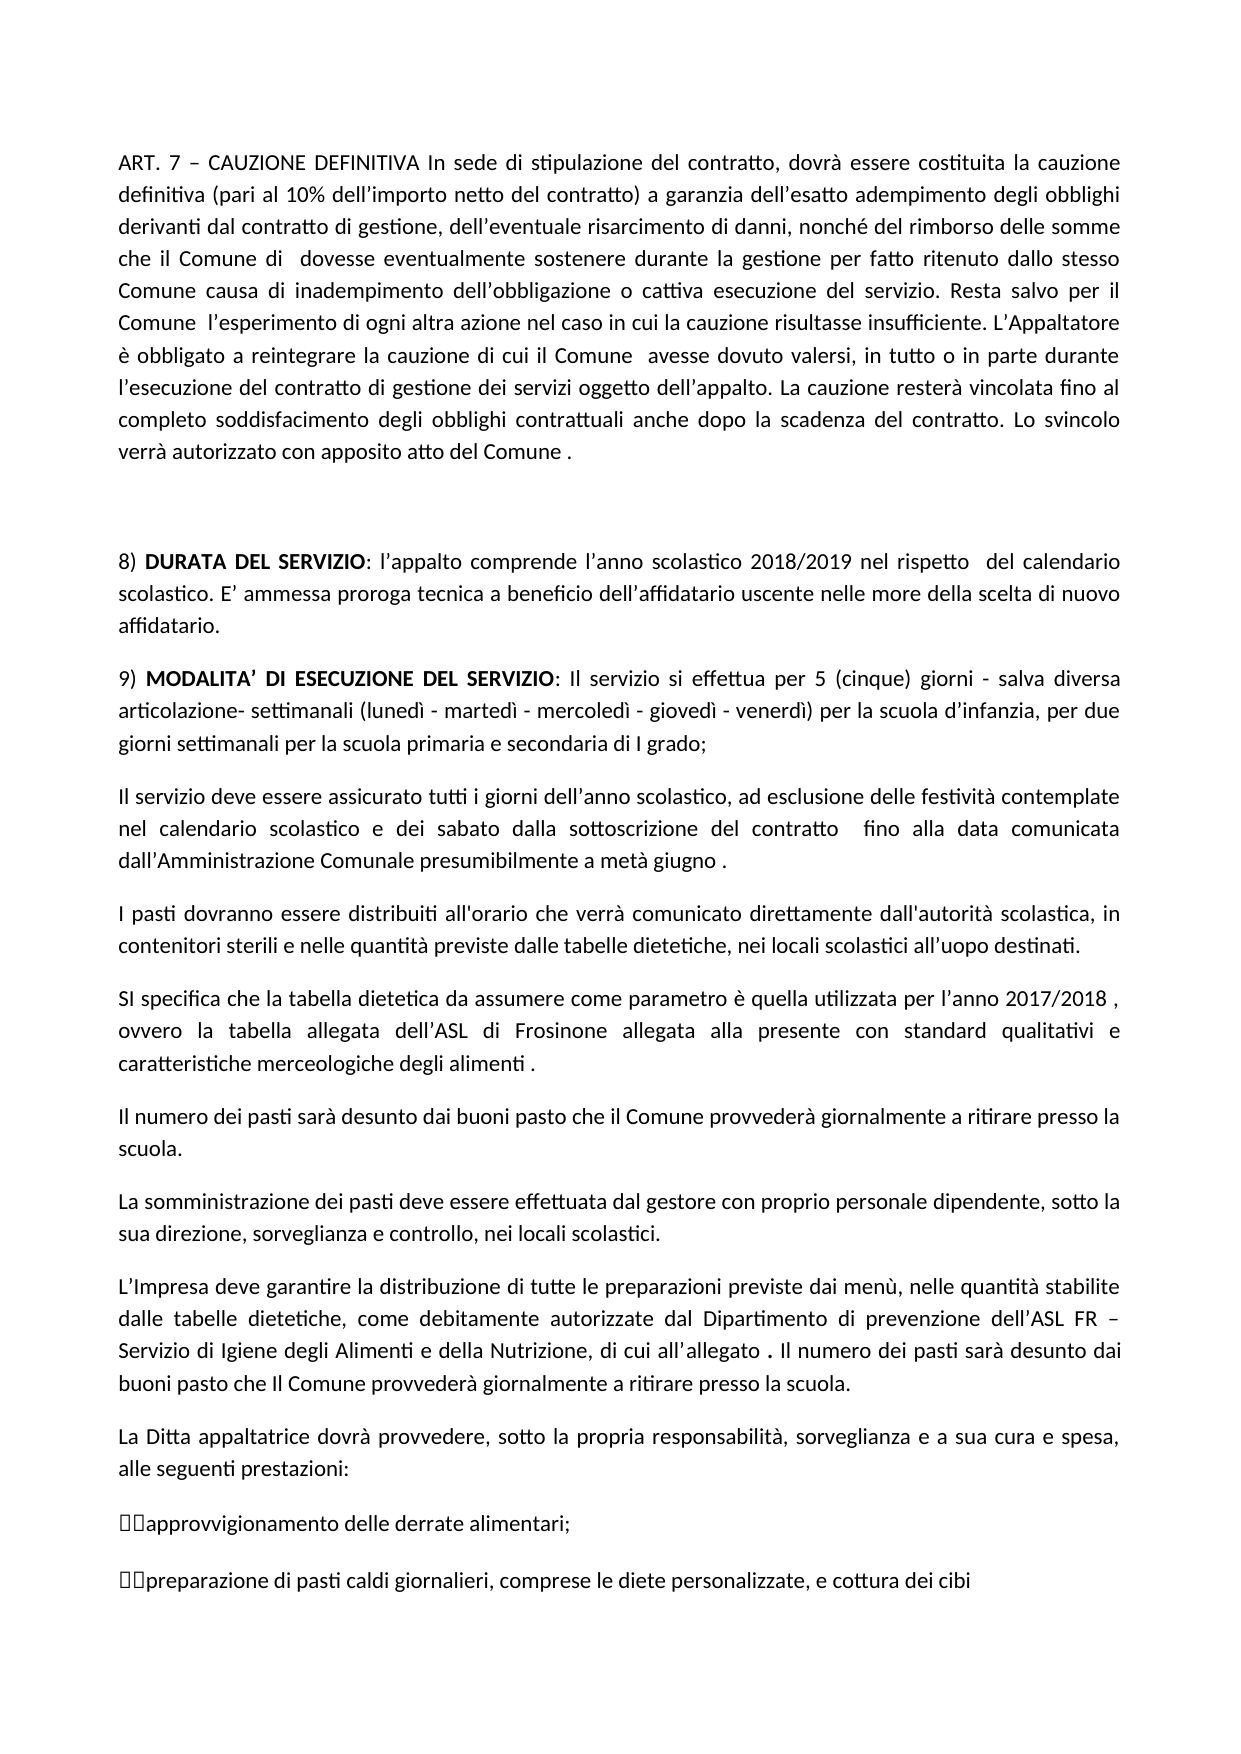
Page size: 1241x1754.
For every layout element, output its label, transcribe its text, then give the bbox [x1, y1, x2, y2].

text Il servizio deve essere assicurato tutti i giorni dell’anno scolastico, ad esclusione delle festività contemplate nel calendario scolastico e dei sabato dalla sottoscrizione del contratto fino alla data comunicata dall’Amministrazione Comunale presumibilmente a metà giugno . [118, 782, 1122, 874]
text I pasti dovranno essere distribuiti all'orario che verrà comunicato direttamente dall'autorità scolastica, in contenitori sterili e nelle quantità previste dalle tabelle dietetiche, nei locali scolastici all’uopo destinati. [118, 899, 1122, 959]
text La somministrazione dei pasti deve essere effettuata dal gestore con proprio personale dipendente, sotto la sua direzione, sorveglianza e controllo, nei locali scolastici. [118, 1187, 1122, 1247]
text L’Impresa deve garantire la distribuzione di tutte le preparazioni previste dai menù, nelle quantità stabilite dalle tabelle dietetiche, come debitamente autorizzate dal Dipartimento di prevenzione dell’ASL FR – Servizio di Igiene degli Alimenti e della Nutrizione, di cui all’allegato . Il numero dei pasti sarà desunto dai buoni pasto che Il Comune provvederà giornalmente a ritirare presso la scuola. [118, 1272, 1122, 1397]
text approvvigionamento delle derrate alimentari; [118, 1507, 1122, 1538]
text appaltatrice dovrà provvedere, sotto la propria responsabilità, sorveglianza e a sua cura e spesa, alle seguenti prestazioni: [118, 1422, 1122, 1482]
text SI specifica che la tabella dietetica da assumere come parametro è quella utilizzata per l’anno 2017/2018 , ovvero la tabella allegata dell’ASL di Frosinone allegata alla presente con standard qualitativi e caratteristiche merceologiche degli alimenti . [118, 984, 1122, 1077]
text 8) DURATA DEL SERVIZIO: l’appalto comprende l’anno scolastico 2018/2019 nel rispetto del calendario scolastico. E’ ammessa proroga tecnica a beneficio dell’affidatario uscente nelle more della scelta di nuovo affidatario. [118, 547, 1122, 639]
text 9) MODALITA’ DI ESECUZIONE DEL SERVIZIO: Il servizio si effettua per 5 (cinque) giorni - salva diversa articolazione- settimanali (lunedì - martedì - mercoledì - giovedì - venerdì) per la scuola d’infanzia, per due giorni settimanali per la scuola primaria e secondaria di I grado; [118, 664, 1122, 757]
text preparazione di pasti caldi giornalieri, comprese le diete personalizzate, e cottura dei cibi [118, 1564, 1122, 1595]
text Il numero dei pasti sarà desunto dai buoni pasto che il Comune provvederà giornalmente a ritirare presso la scuola. [118, 1102, 1122, 1162]
text ART. 7 – CAUZIONE DEFINITIVA In sede di stipulazione del contratto, dovrà essere costituita la cauzione definitiva (pari al 10% dell’importo netto del contratto) a garanzia dell’esatto adempimento degli obblighi derivanti dal contratto di gestione, dell’eventuale risarcimento di danni, nonché del rimborso delle somme che il Comune di dovesse eventualmente sostenere durante la gestione per fatto ritenuto dallo stesso Comune causa di inadempimento dell’obbligazione o cattiva esecuzione del servizio. Resta salvo per il Comune l’esperimento di ogni altra azione nel caso in cui la cauzione risultasse insufficiente. L’Appaltatore è obbligato a reintegrare la cauzione di cui il Comune avesse dovuto valersi, in tutto o in parte durante l’esecuzione del contratto di gestione dei servizi oggetto dell’appalto. La cauzione resterà vincolata fino al completo soddisfacimento degli obblighi contrattuali anche dopo la scadenza del contratto. Lo svincolo verrà autorizzato con apposito atto del Comune . [118, 148, 1122, 465]
